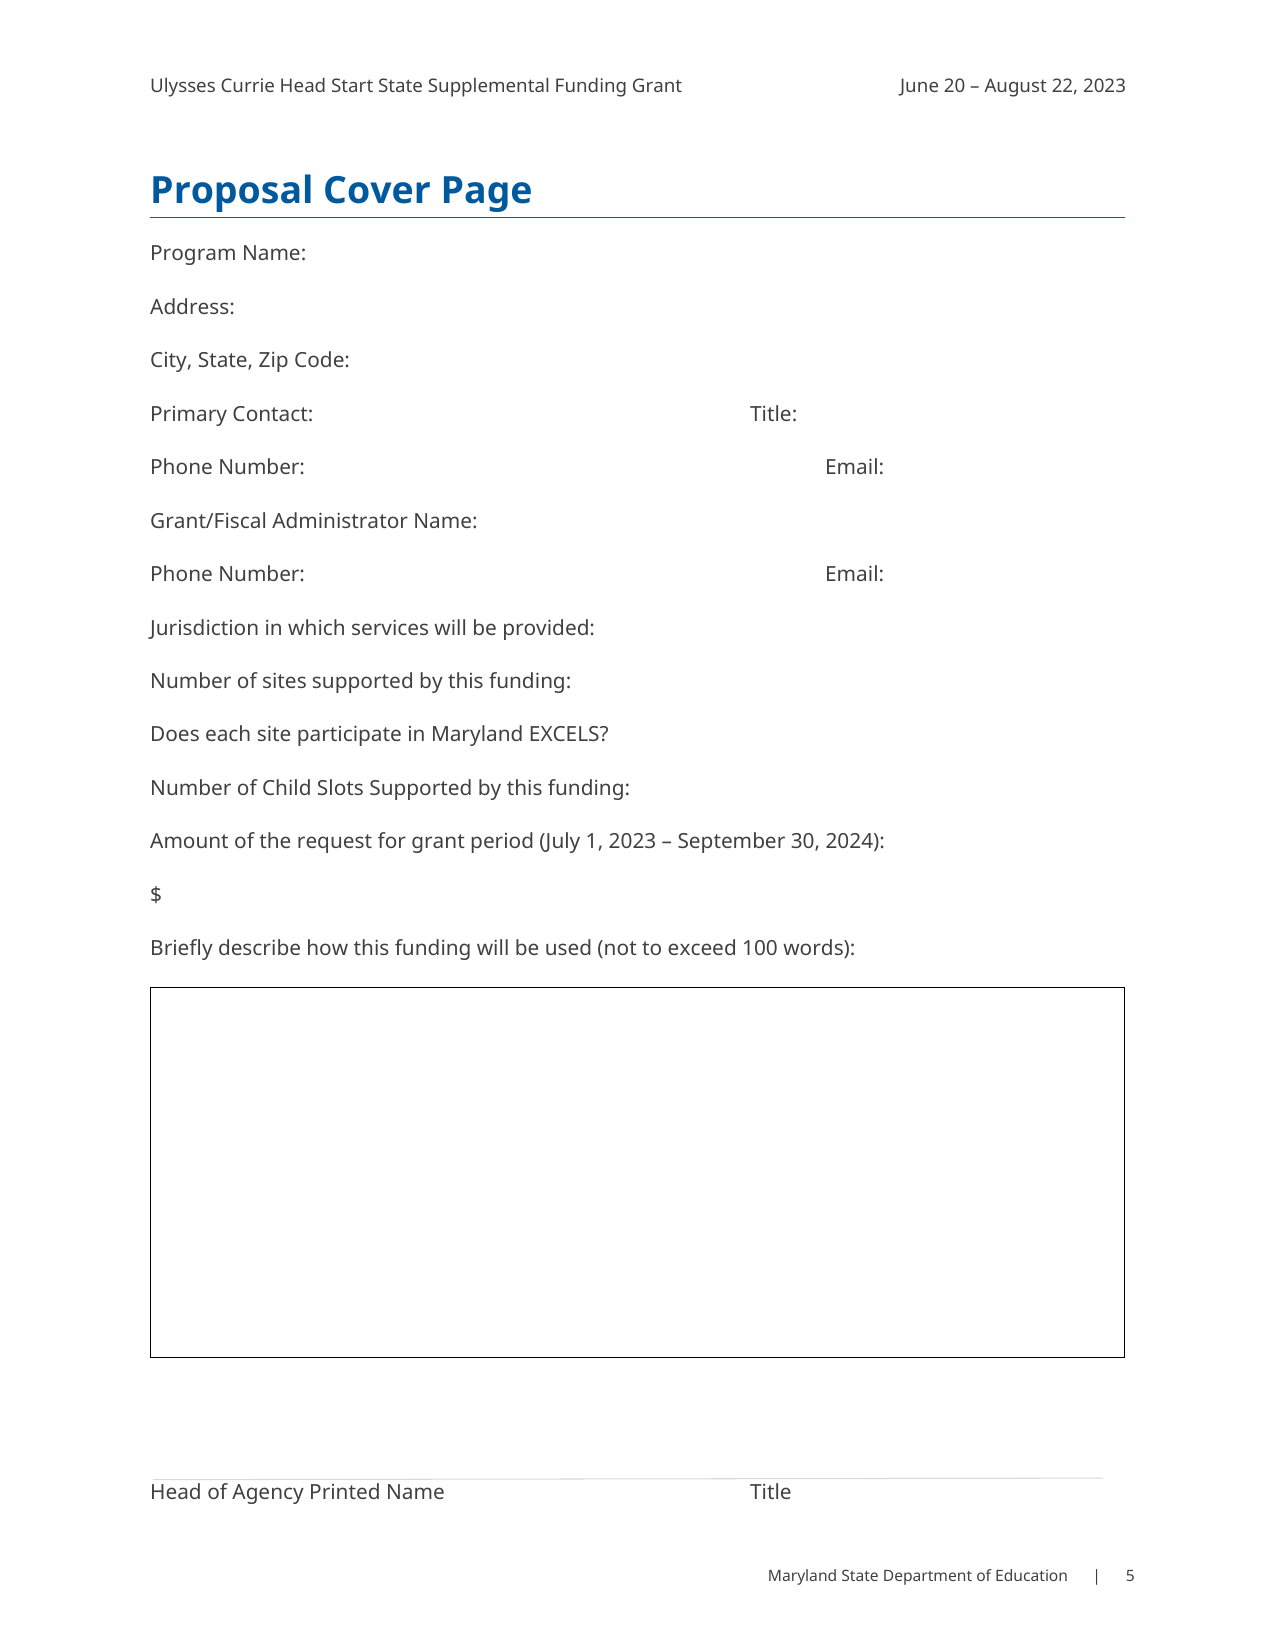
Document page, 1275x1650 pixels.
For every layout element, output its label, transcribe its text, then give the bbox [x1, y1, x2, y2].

text Address: [150, 292, 1125, 320]
text Primary Contact: Title: [150, 399, 1125, 427]
text Number of Child Slots Supported by this funding: [150, 773, 1125, 801]
text Grant/Fiscal Administrator Name: [150, 506, 1125, 534]
text Jurisdiction in which services will be provided: [150, 613, 1125, 641]
text City, State, Zip Code: [150, 345, 1125, 374]
table_header [151, 988, 1124, 1357]
text Phone Number: Email: [150, 559, 1125, 588]
text Amount of the request for grant period (July 1, 2023 – September 30, 2024): [150, 826, 1125, 855]
text Briefly describe how this funding will be used (not to exceed 100 words): [150, 933, 1125, 962]
text Head of Agency Printed Name Title [150, 1477, 1125, 1506]
text Phone Number: Email: [150, 452, 1125, 481]
text $ [150, 880, 1125, 908]
text Number of sites supported by this funding: [150, 666, 1125, 694]
text Does each site participate in Maryland EXCELS? [150, 719, 1125, 748]
text Program Name: [150, 238, 1125, 267]
subtitle Proposal Cover Page [150, 163, 1125, 217]
